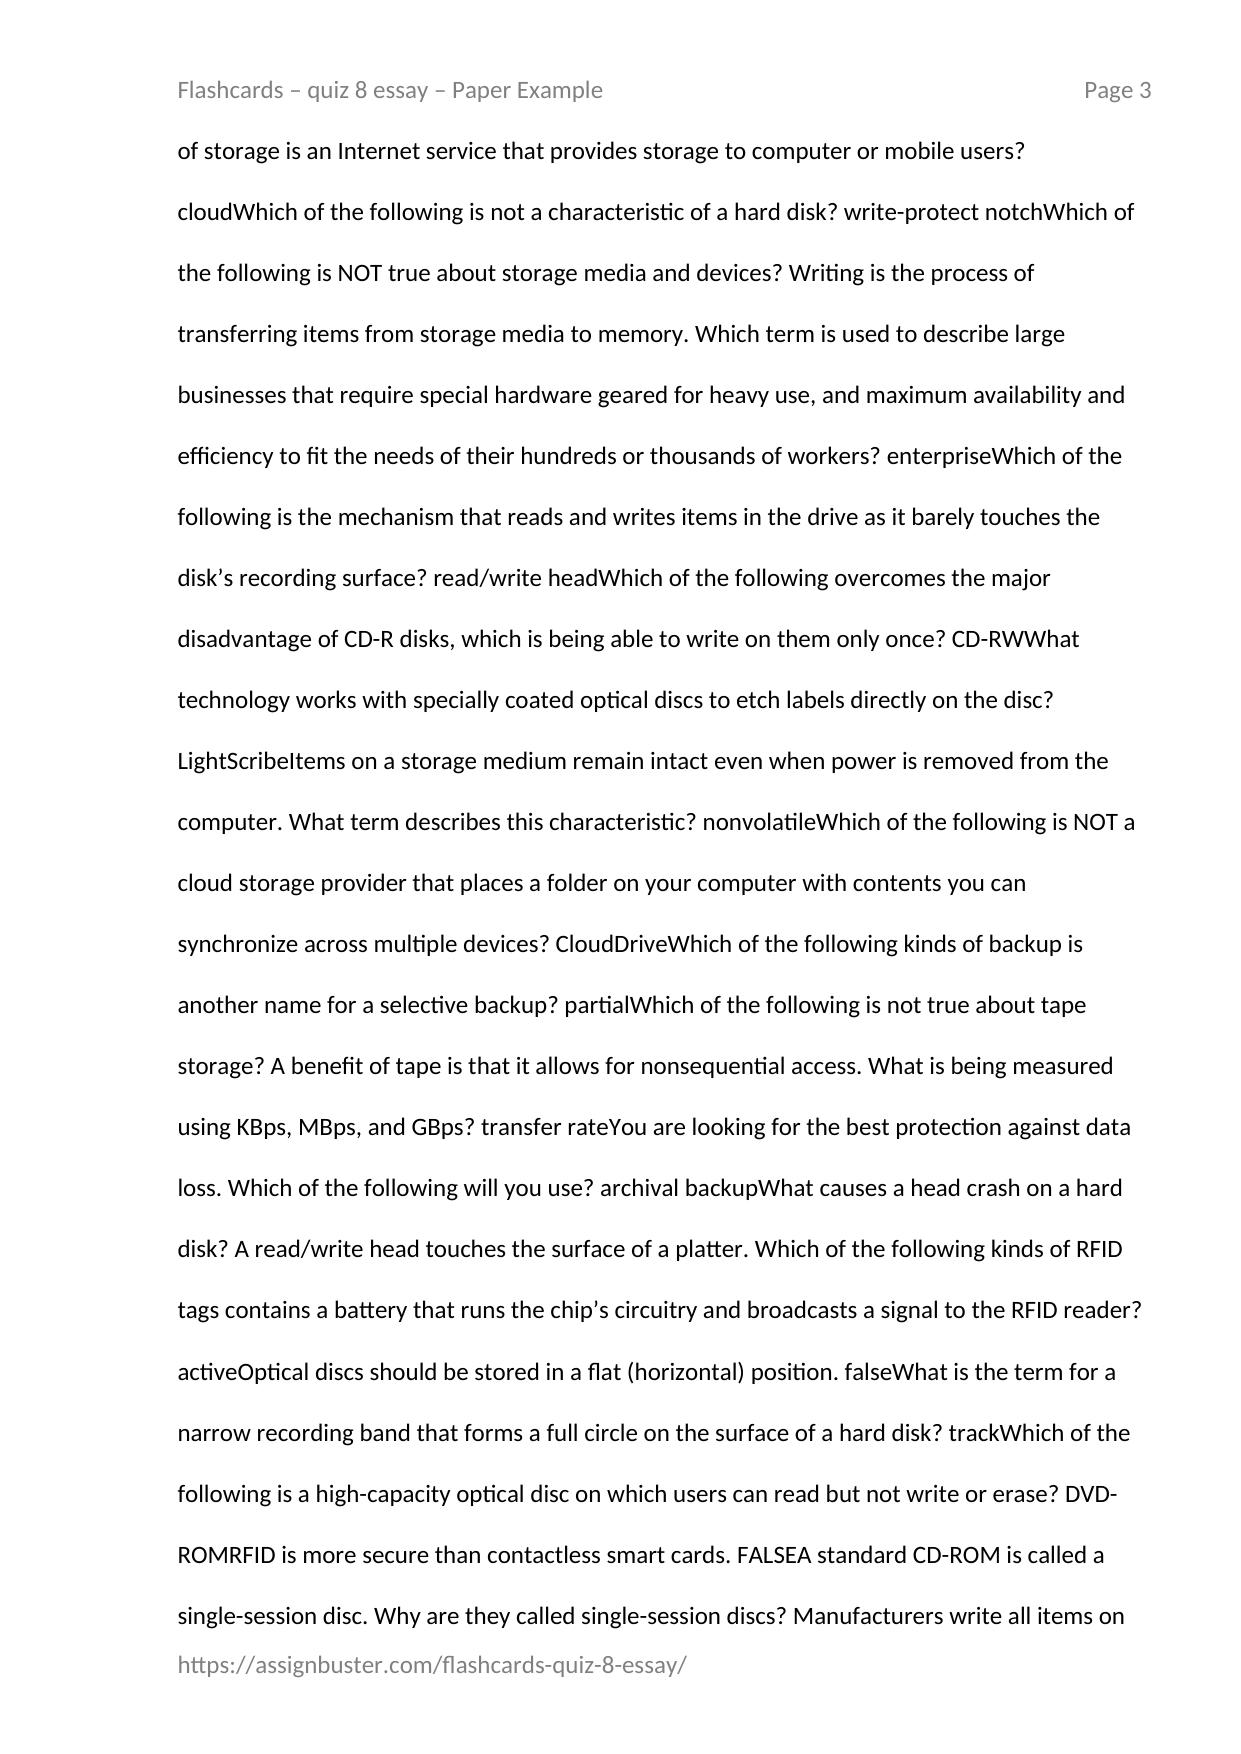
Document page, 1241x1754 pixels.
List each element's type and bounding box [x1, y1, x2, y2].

text [177, 135, 1152, 1630]
